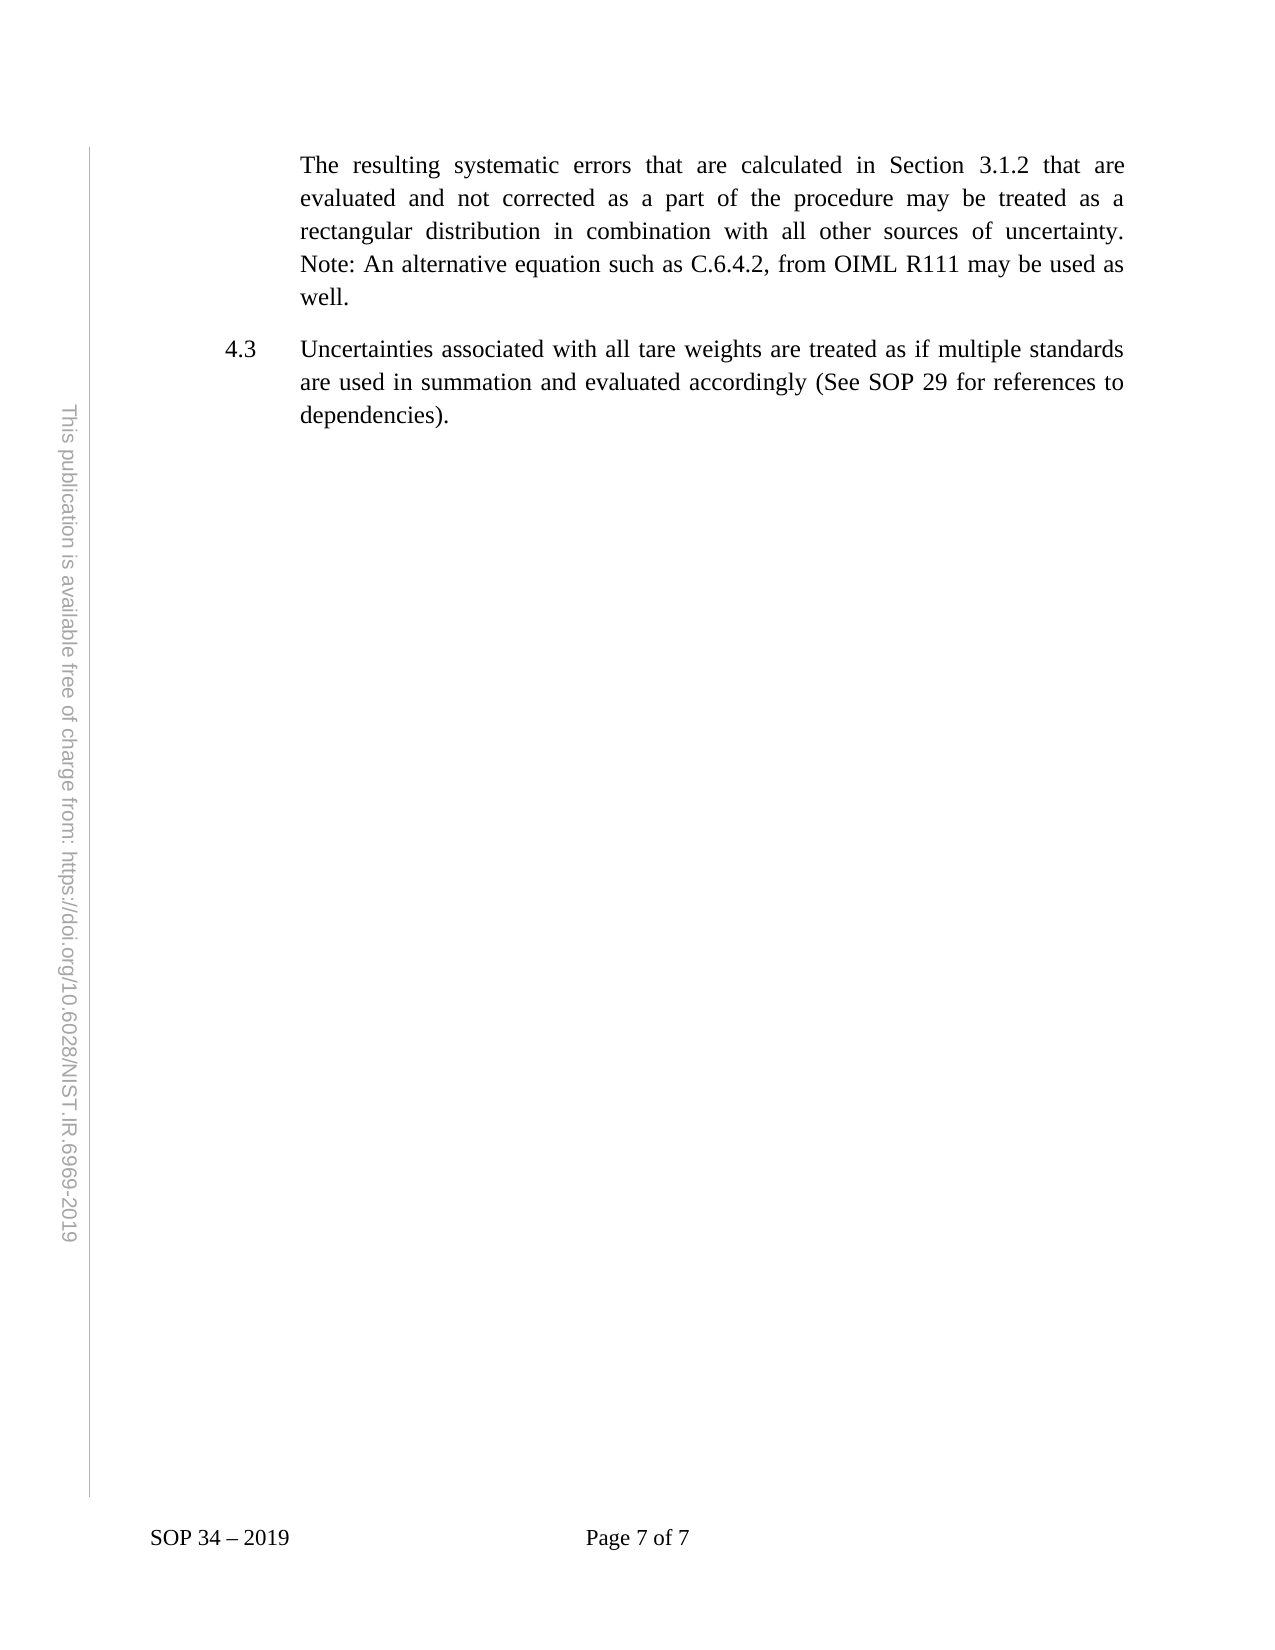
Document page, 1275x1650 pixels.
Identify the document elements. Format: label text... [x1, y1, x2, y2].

text The resulting systematic errors that are calculated in Section 3.1.2 that are evaluated and not corrected as a part of the procedure may be treated as a rectangular distribution in combination with all other sources of uncertainty. Note: An alternative equation such as C.6.4.2, from OIML R111 may be used as well. [300, 150, 1125, 311]
subtitle Uncertainties associated with all tare weights are treated as if multiple standards are used in summation and evaluated accordingly (See SOP 29 for references to dependencies). [225, 334, 1125, 429]
